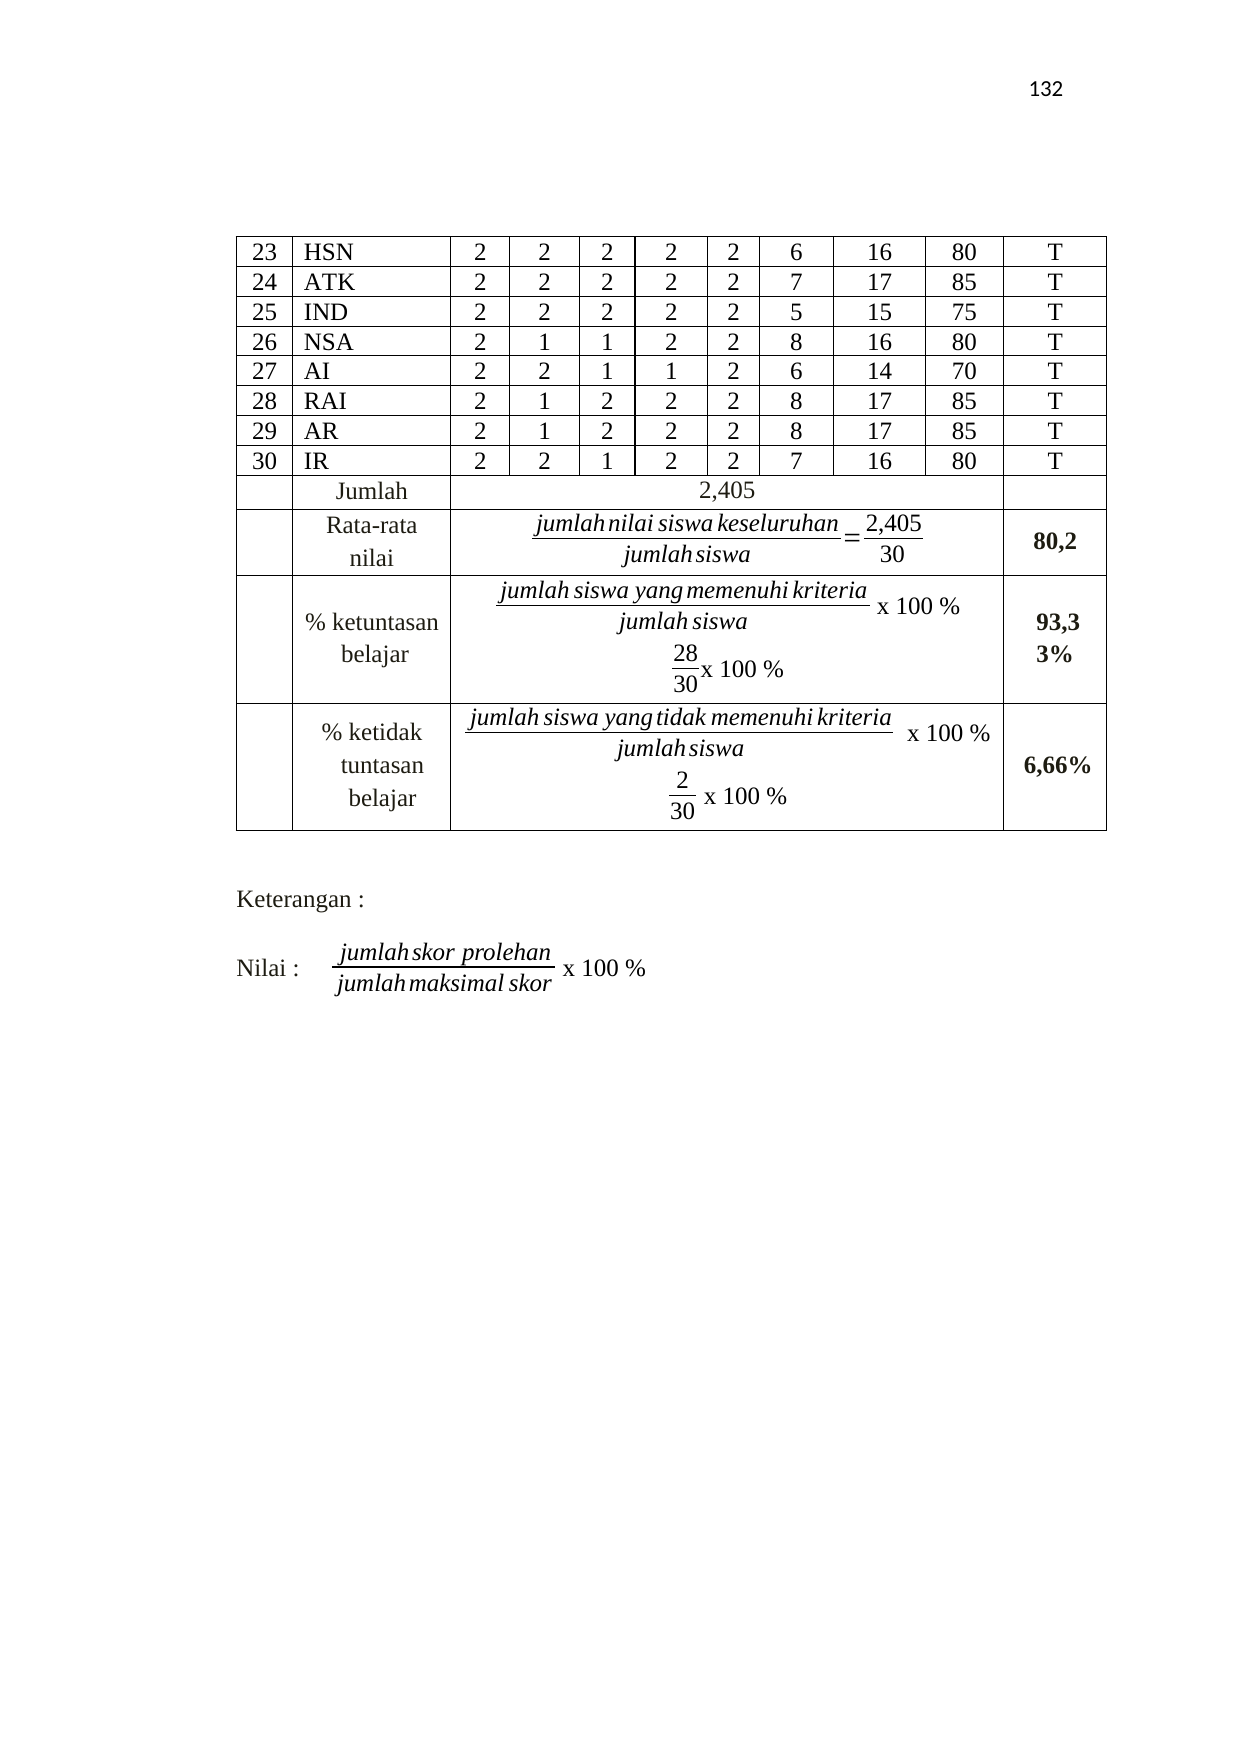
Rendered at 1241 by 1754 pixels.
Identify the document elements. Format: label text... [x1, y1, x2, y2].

table_cell IR [293, 446, 450, 474]
table_cell 2 [636, 297, 707, 326]
table_cell 2 [510, 237, 579, 266]
table_cell 1 [510, 416, 579, 445]
text Keterangan : [236, 884, 1063, 913]
table_cell 30 [237, 446, 292, 474]
table_cell 29 [237, 416, 292, 445]
table_cell 2 [636, 327, 707, 355]
table_cell Rata-rata nilai [293, 510, 450, 575]
table_cell 26 [237, 327, 292, 355]
table_cell 2 [708, 297, 759, 326]
table_cell 85 [926, 267, 1003, 296]
table_cell 2 [451, 446, 509, 474]
table_cell [237, 476, 292, 509]
table_cell 85 [926, 386, 1003, 415]
table_cell 2 [451, 327, 509, 355]
table_cell 23 [237, 237, 292, 266]
table_cell 1 [580, 356, 634, 385]
table_cell 5 [760, 297, 833, 326]
table_cell 17 [834, 267, 925, 296]
table_cell 2 [708, 356, 759, 385]
table_cell 1 [580, 446, 634, 474]
table_cell 2 [636, 416, 707, 445]
table_cell AR [293, 416, 450, 445]
table_cell 2 [636, 267, 707, 296]
table_cell NSA [293, 327, 450, 355]
table_cell 7 [760, 446, 833, 474]
table_cell 85 [926, 416, 1003, 445]
table_cell T [1004, 267, 1106, 296]
table_cell Jumlah [293, 476, 450, 509]
table_cell 2 [636, 237, 707, 266]
table_cell 2 [580, 237, 634, 266]
table_cell 2 [451, 356, 509, 385]
table_cell T [1004, 416, 1106, 445]
table_cell 80 [926, 237, 1003, 266]
table_cell IND [293, 297, 450, 326]
table_cell 24 [237, 267, 292, 296]
table_cell 16 [834, 237, 925, 266]
table_cell [237, 576, 292, 702]
table_cell 1 [580, 327, 634, 355]
table_cell 16 [834, 446, 925, 474]
table_cell T [1004, 386, 1106, 415]
table_cell 75 [926, 297, 1003, 326]
table_cell 8 [760, 416, 833, 445]
table_cell 2 [580, 297, 634, 326]
table_cell 2 [451, 297, 509, 326]
table_cell 2 [636, 386, 707, 415]
table_cell HSN [293, 237, 450, 266]
table_cell 2 [580, 267, 634, 296]
table_cell 2 [708, 446, 759, 474]
table_cell [237, 704, 292, 829]
table_cell AI [293, 356, 450, 385]
table_cell 2 [580, 386, 634, 415]
table_cell [237, 510, 292, 575]
table_cell T [1004, 356, 1106, 385]
table_cell x 100 % x 100 % [451, 576, 1003, 702]
table_cell 80 [926, 327, 1003, 355]
table_cell 2 [510, 446, 579, 474]
table_cell 15 [834, 297, 925, 326]
table_cell 1 [510, 386, 579, 415]
table_cell 2 [451, 386, 509, 415]
table_cell 2 [510, 297, 579, 326]
table_cell 2 [510, 356, 579, 385]
table_cell 6 [760, 356, 833, 385]
table_cell RAI [293, 386, 450, 415]
table_cell 2 [580, 416, 634, 445]
table_cell 17 [834, 386, 925, 415]
table_cell ATK [293, 267, 450, 296]
table_cell 2 [636, 446, 707, 474]
table_cell 8 [760, 386, 833, 415]
table_cell 1 [510, 327, 579, 355]
table_cell 7 [760, 267, 833, 296]
table_cell % ketidak tuntasan belajar [293, 704, 450, 829]
table_cell 16 [834, 327, 925, 355]
text Nilai : x 100 % [236, 938, 1063, 997]
table_cell 2 [451, 267, 509, 296]
table_cell 70 [926, 356, 1003, 385]
table_cell x 100 % x 100 % [451, 704, 1003, 829]
table_cell 25 [237, 297, 292, 326]
table_cell 6 [760, 237, 833, 266]
table_cell 1 [636, 356, 707, 385]
table_cell 2 [510, 267, 579, 296]
table_cell [1004, 476, 1106, 509]
table_cell T [1004, 297, 1106, 326]
table_cell 27 [237, 356, 292, 385]
table_cell 2 [708, 327, 759, 355]
table_cell 2 [451, 237, 509, 266]
table_cell T [1004, 237, 1106, 266]
table_cell 2,405 [451, 476, 1003, 509]
table_cell [451, 510, 1003, 575]
table_cell T [1004, 446, 1106, 474]
table_cell 8 [760, 327, 833, 355]
table_cell 28 [237, 386, 292, 415]
table_cell 17 [834, 416, 925, 445]
table_cell 80 [926, 446, 1003, 474]
table_cell T [1004, 327, 1106, 355]
table_cell 2 [708, 416, 759, 445]
table_cell 93,33% [1004, 576, 1106, 702]
table_cell 2 [708, 267, 759, 296]
table_cell 2 [708, 386, 759, 415]
table_cell 2 [451, 416, 509, 445]
table_cell 6,66% [1004, 704, 1106, 829]
table_cell % ketuntasan belajar [293, 576, 450, 702]
table_cell 80,2 [1004, 510, 1106, 575]
table_cell 2 [708, 237, 759, 266]
table_cell 14 [834, 356, 925, 385]
